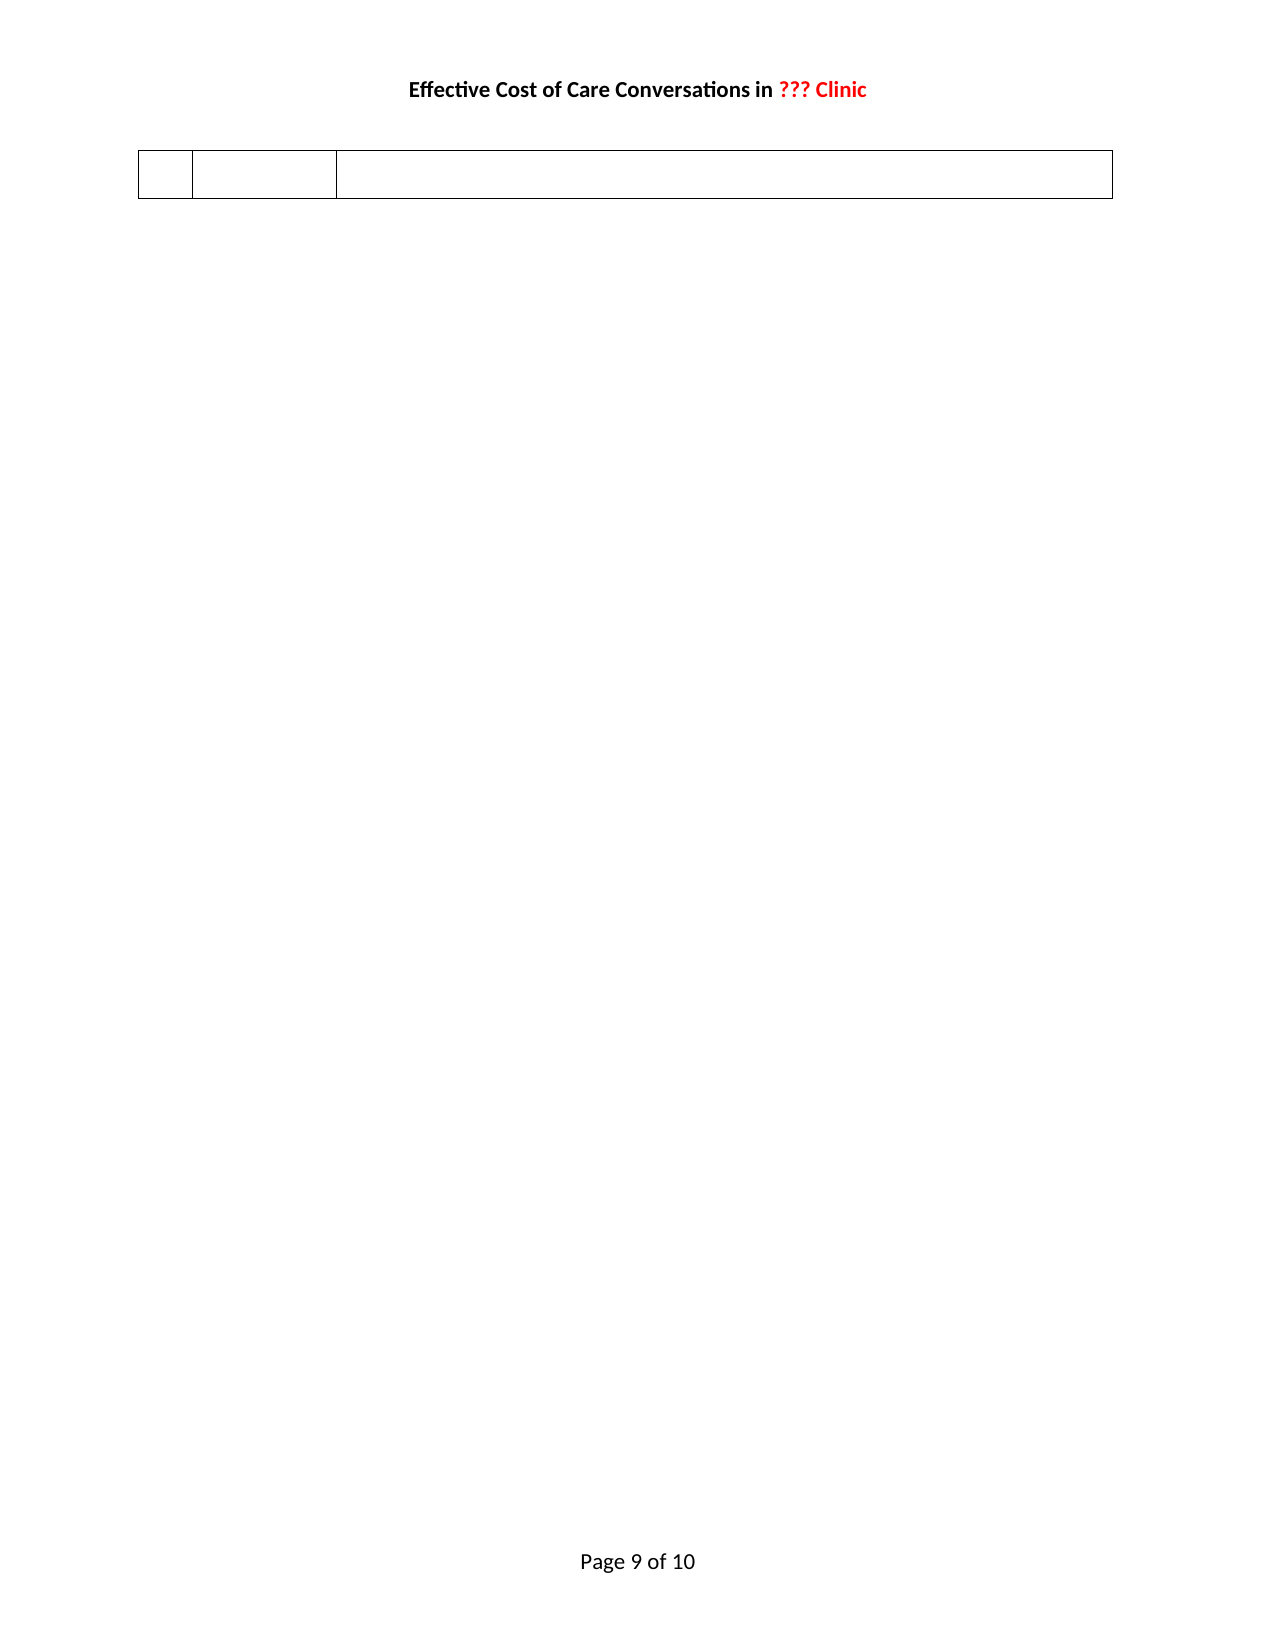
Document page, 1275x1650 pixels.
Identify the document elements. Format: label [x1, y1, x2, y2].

table_cell [139, 151, 192, 198]
table_cell [193, 151, 336, 198]
table_cell [337, 151, 1112, 198]
